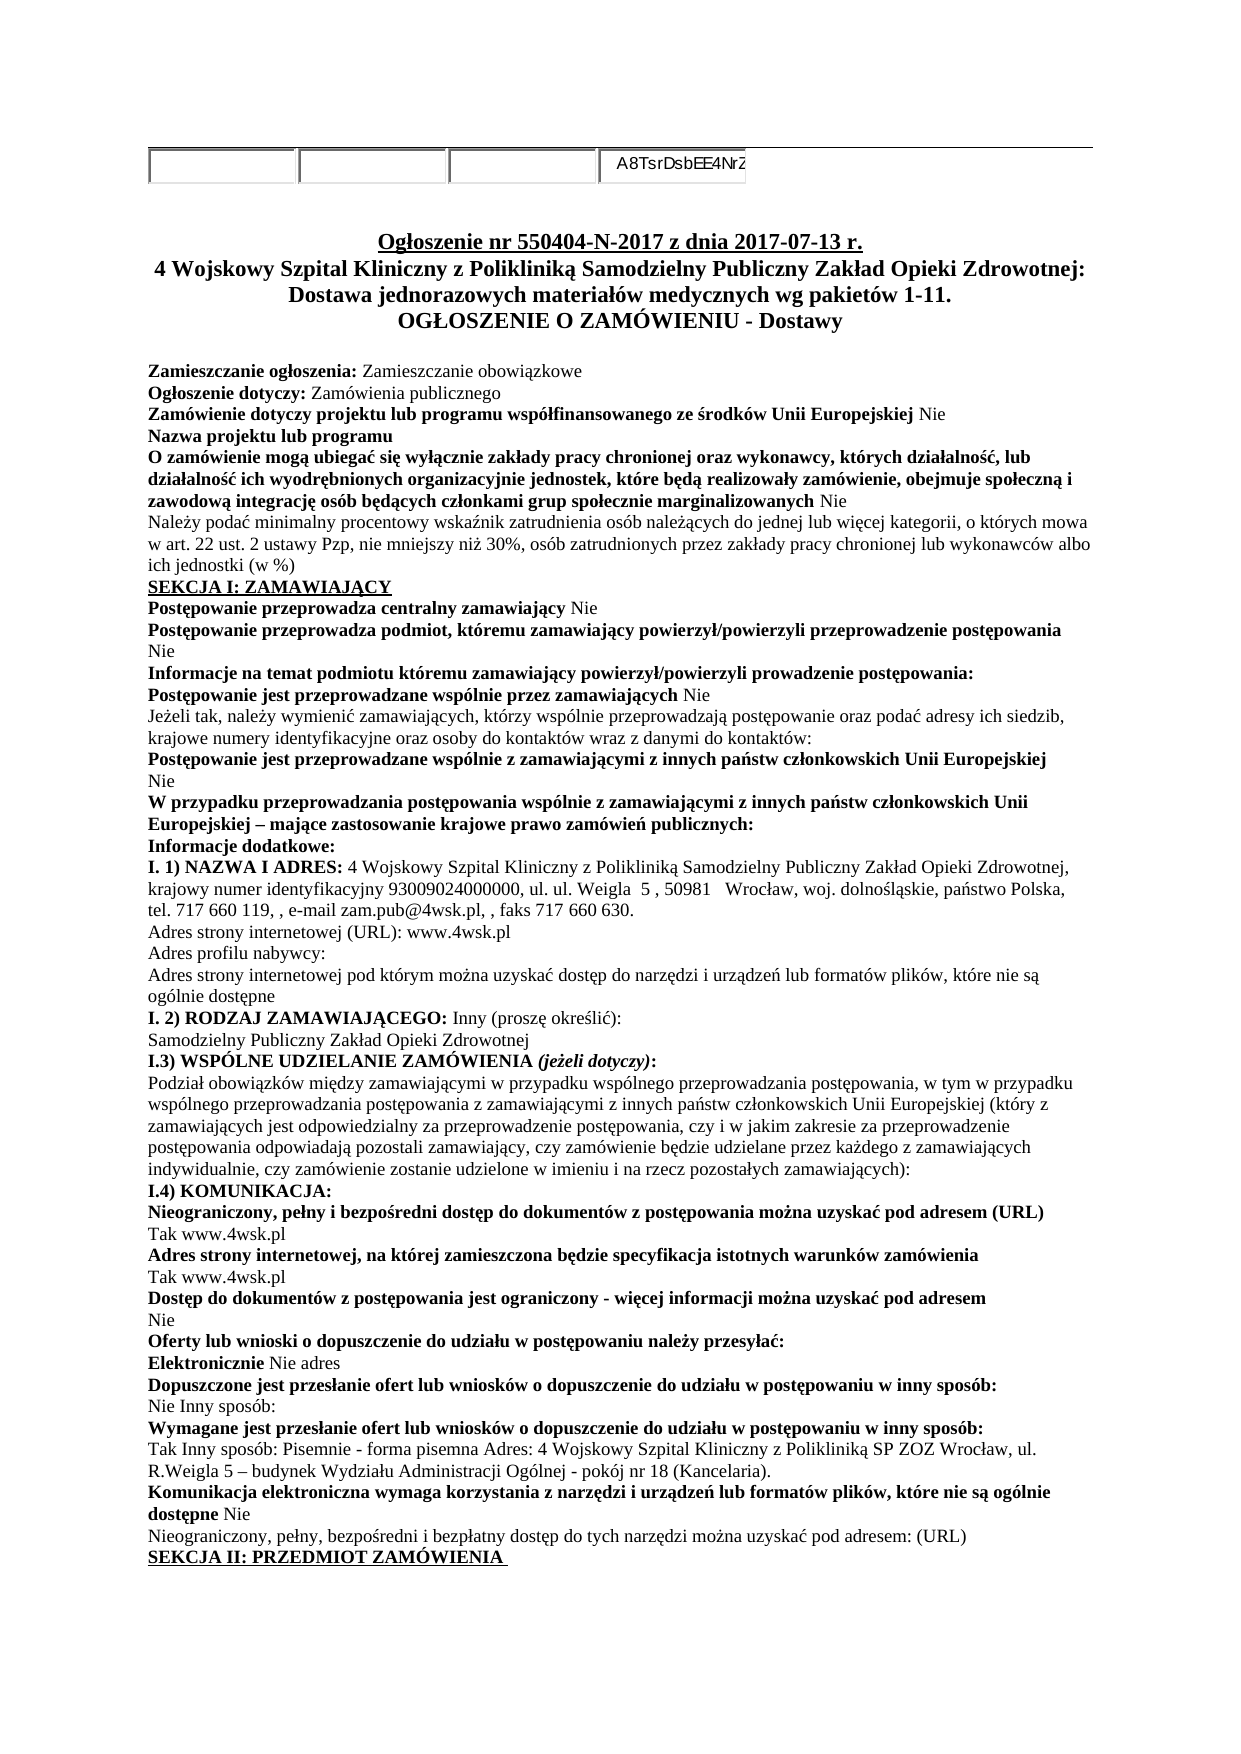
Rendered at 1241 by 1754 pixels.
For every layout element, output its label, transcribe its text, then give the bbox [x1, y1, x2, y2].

text SEKCJA I: ZAMAWIAJĄCY [148, 576, 1093, 597]
text 4 Wojskowy Szpital Kliniczny z Polikliniką Samodzielny Publiczny Zakład Opieki Zdrowotnej: Dostawa jednorazowych materiałów medycznych wg pakietów 1-11. OGŁOSZENIE O ZAMÓWIENIU - Dostawy [148, 255, 1093, 334]
text O zamówienie mogą ubiegać się wyłącznie zakłady pracy chronionej oraz wykonawcy, których działalność, lub działalność ich wyodrębnionych organizacyjnie jednostek, które będą realizowały zamówienie, obejmuje społeczną i zawodową integrację osób będących członkami grup społecznie marginalizowanych Nie Należy podać minimalny procentowy wskaźnik zatrudnienia osób należących do jednej lub więcej kategorii, o których mowa w art. 22 ust. 2 ustawy Pzp, nie mniejszy niż 30%, osób zatrudnionych przez zakłady pracy chronionej lub wykonawców albo ich jednostki (w %) [148, 446, 1093, 576]
text Nie [148, 640, 1093, 662]
text Zamieszczanie ogłoszenia: Zamieszczanie obowiązkowe [148, 360, 1093, 382]
text I.3) WSPÓLNE UDZIELANIE ZAMÓWIENIA (jeżeli dotyczy): [148, 1050, 1093, 1072]
text Tak www.4wsk.pl [148, 1223, 1093, 1244]
text Dostęp do dokumentów z postępowania jest ograniczony - więcej informacji można uzyskać pod adresem [148, 1287, 1093, 1309]
text Postępowanie przeprowadza centralny zamawiający Nie [148, 597, 1093, 619]
text I. 1) NAZWA I ADRES: 4 Wojskowy Szpital Kliniczny z Polikliniką Samodzielny Publiczny Zakład Opieki Zdrowotnej, krajowy numer identyfikacyjny 93009024000000, ul. ul. Weigla 5 , 50981 Wrocław, woj. dolnośląskie, państwo Polska, tel. 717 660 119, , e-mail zam.pub@4wsk.pl, , faks 717 660 630. Adres strony internetowej (URL): www.4wsk.pl Adres profilu nabywcy: Adres strony internetowej pod którym można uzyskać dostęp do narzędzi i urządzeń lub formatów plików, które nie są ogólnie dostępne [148, 856, 1093, 1007]
text Adres strony internetowej, na której zamieszczona będzie specyfikacja istotnych warunków zamówienia [148, 1244, 1093, 1266]
text I. 2) RODZAJ ZAMAWIAJĄCEGO: Inny (proszę określić): Samodzielny Publiczny Zakład Opieki Zdrowotnej [148, 1007, 1093, 1050]
text Informacje na temat podmiotu któremu zamawiający powierzył/powierzyli prowadzenie postępowania: Postępowanie jest przeprowadzane wspólnie przez zamawiających Nie Jeżeli tak, należy wymienić zamawiających, którzy wspólnie przeprowadzają postępowanie oraz podać adresy ich siedzib, krajowe numery identyfikacyjne oraz osoby do kontaktów wraz z danymi do kontaktów: Postępowanie jest przeprowadzane wspólnie z zamawiającymi z innych państw członkowskich Unii Europejskiej [148, 662, 1093, 770]
text Tak www.4wsk.pl [148, 1266, 1093, 1287]
text Postępowanie przeprowadza podmiot, któremu zamawiający powierzył/powierzyli przeprowadzenie postępowania [148, 619, 1093, 640]
text W przypadku przeprowadzania postępowania wspólnie z zamawiającymi z innych państw członkowskich Unii Europejskiej – mające zastosowanie krajowe prawo zamówień publicznych: Informacje dodatkowe: [148, 791, 1093, 856]
text Podział obowiązków między zamawiającymi w przypadku wspólnego przeprowadzania postępowania, w tym w przypadku wspólnego przeprowadzania postępowania z zamawiającymi z innych państw członkowskich Unii Europejskiej (który z zamawiających jest odpowiedzialny za przeprowadzenie postępowania, czy i w jakim zakresie za przeprowadzenie postępowania odpowiadają pozostali zamawiający, czy zamówienie będzie udzielane przez każdego z zamawiających indywidualnie, czy zamówienie zostanie udzielone w imieniu i na rzecz pozostałych zamawiających): I.4) KOMUNIKACJA: Nieograniczony, pełny i bezpośredni dostęp do dokumentów z postępowania można uzyskać pod adresem (URL) [148, 1072, 1093, 1223]
text Nie [148, 770, 1093, 791]
text Ogłoszenie nr 550404-N-2017 z dnia 2017-07-13 r. [148, 185, 1093, 255]
text Dopuszczone jest przesłanie ofert lub wniosków o dopuszczenie do udziału w postępowaniu w inny sposób: Nie Inny sposób: Wymagane jest przesłanie ofert lub wniosków o dopuszczenie do udziału w postępowaniu w inny sposób: Tak Inny sposób: Pisemnie - forma pisemna Adres: 4 Wojskowy Szpital Kliniczny z Polikliniką SP ZOZ Wrocław, ul. R.Weigla 5 – budynek Wydziału Administracji Ogólnej - pokój nr 18 (Kancelaria). [148, 1373, 1093, 1481]
text Nie Oferty lub wnioski o dopuszczenie do udziału w postępowaniu należy przesyłać: Elektronicznie Nie adres [148, 1309, 1093, 1373]
text Ogłoszenie dotyczy: Zamówienia publicznego [148, 382, 1093, 403]
text Zamówienie dotyczy projektu lub programu współfinansowanego ze środków Unii Europejskiej Nie Nazwa projektu lub programu [148, 403, 1093, 446]
text Komunikacja elektroniczna wymaga korzystania z narzędzi i urządzeń lub formatów plików, które nie są ogólnie dostępne Nie Nieograniczony, pełny, bezpośredni i bezpłatny dostęp do tych narzędzi można uzyskać pod adresem: (URL) SEKCJA II: PRZEDMIOT ZAMÓWIENIA [148, 1481, 1093, 1568]
